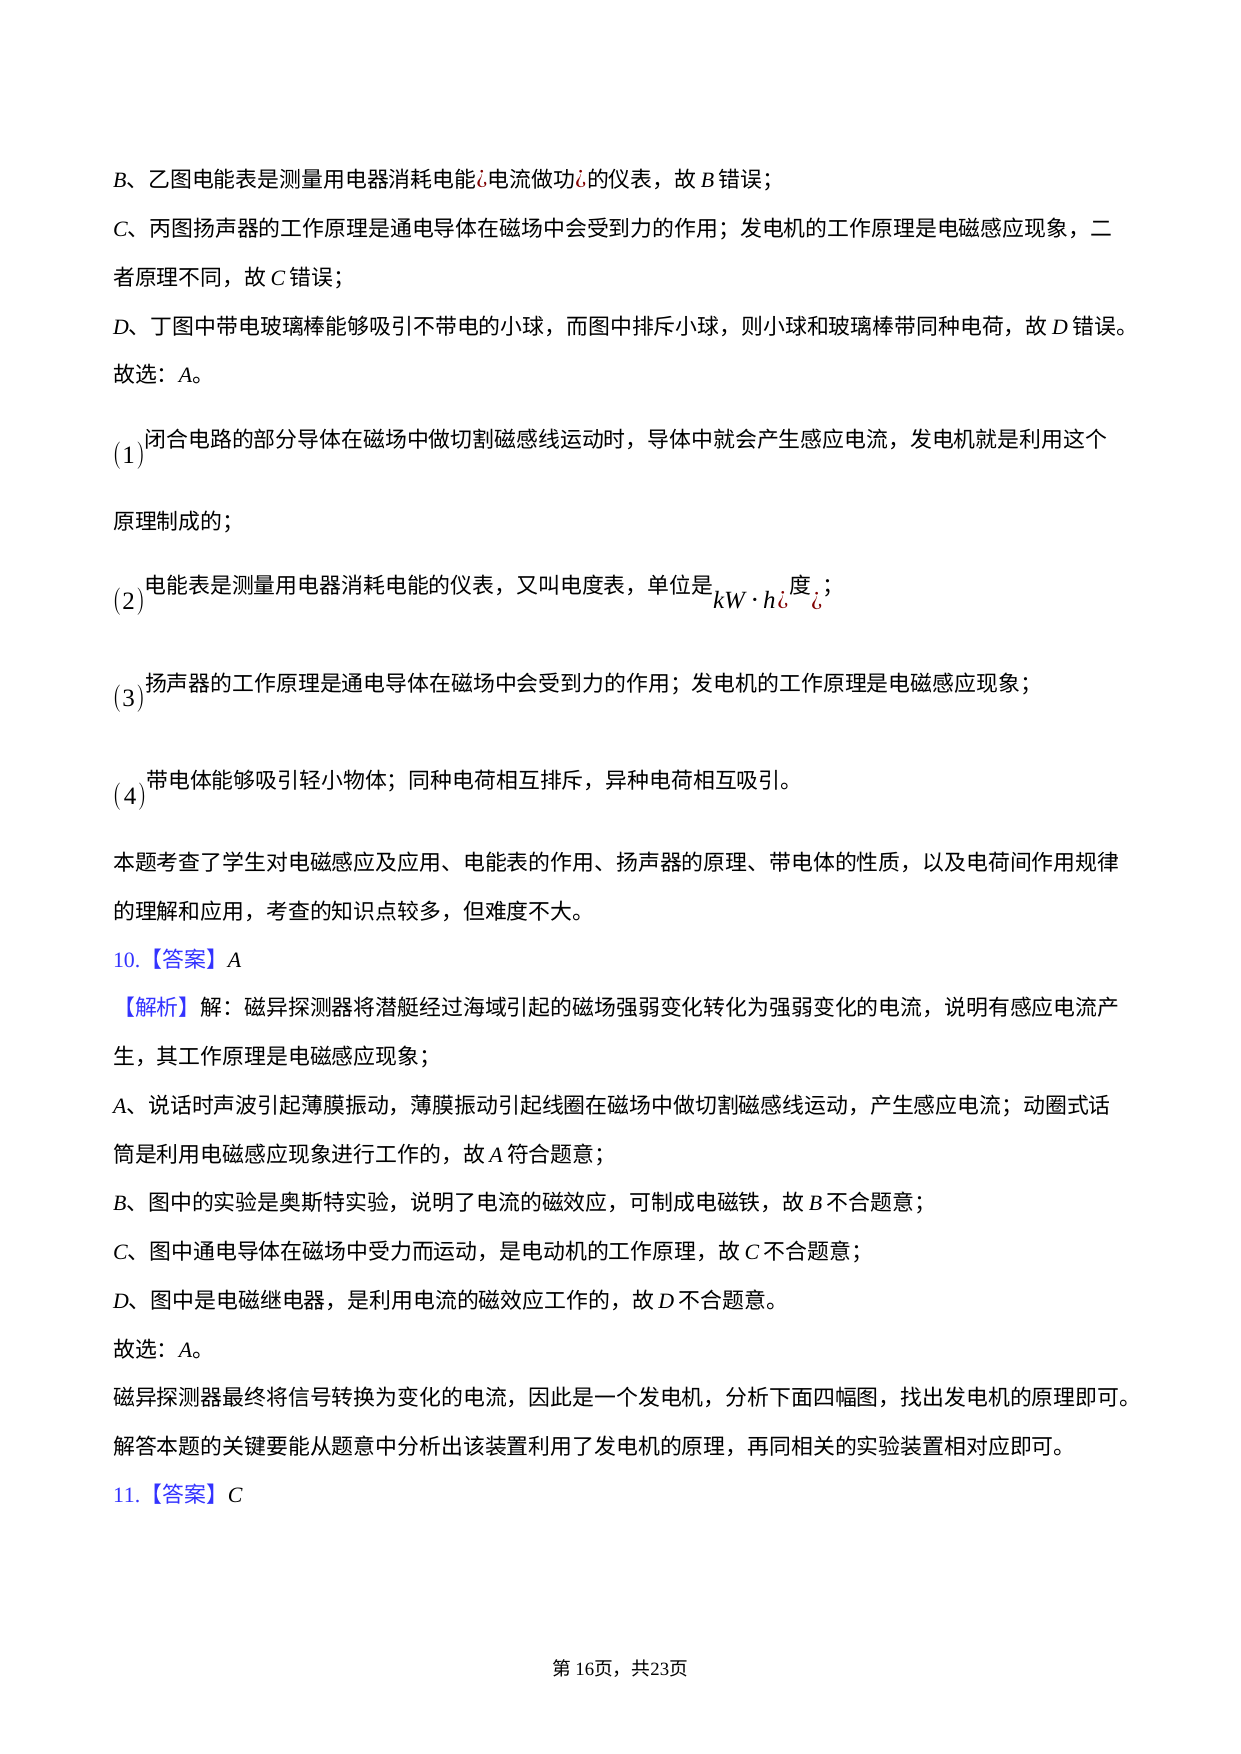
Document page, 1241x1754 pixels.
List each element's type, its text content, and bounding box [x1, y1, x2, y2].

text 11.【答案】C [113, 1477, 1127, 1509]
text 【解析】解：磁异探测器将潜艇经过海域引起的磁场强弱变化转化为强弱变化的电流，说明有感应电流产生，其工作原理是电磁感应现象； A、说话时声波引起薄膜振动，薄膜振动引起线圈在磁场中做切割磁感线运动，产生感应电流；动圈式话筒是利用电磁感应现象进行工作的，故A符合题意； B、图中的实验是奥斯特实验，说明了电流的磁效应，可制成电磁铁，故B不合题意； C、图中通电导体在磁场中受力而运动，是电动机的工作原理，故C不合题意； D、图中是电磁继电器，是利用电流的磁效应工作的，故D不合题意。 故选：A。 磁异探测器最终将信号转换为变化的电流，因此是一个发电机，分析下面四幅图，找出发电机的原理即可。 解答本题的关键要能从题意中分析出该装置利用了发电机的原理，再同相关的实验装置相对应即可。 [113, 990, 1127, 1461]
text 10.【答案】A [113, 942, 1127, 974]
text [113, 162, 1127, 926]
